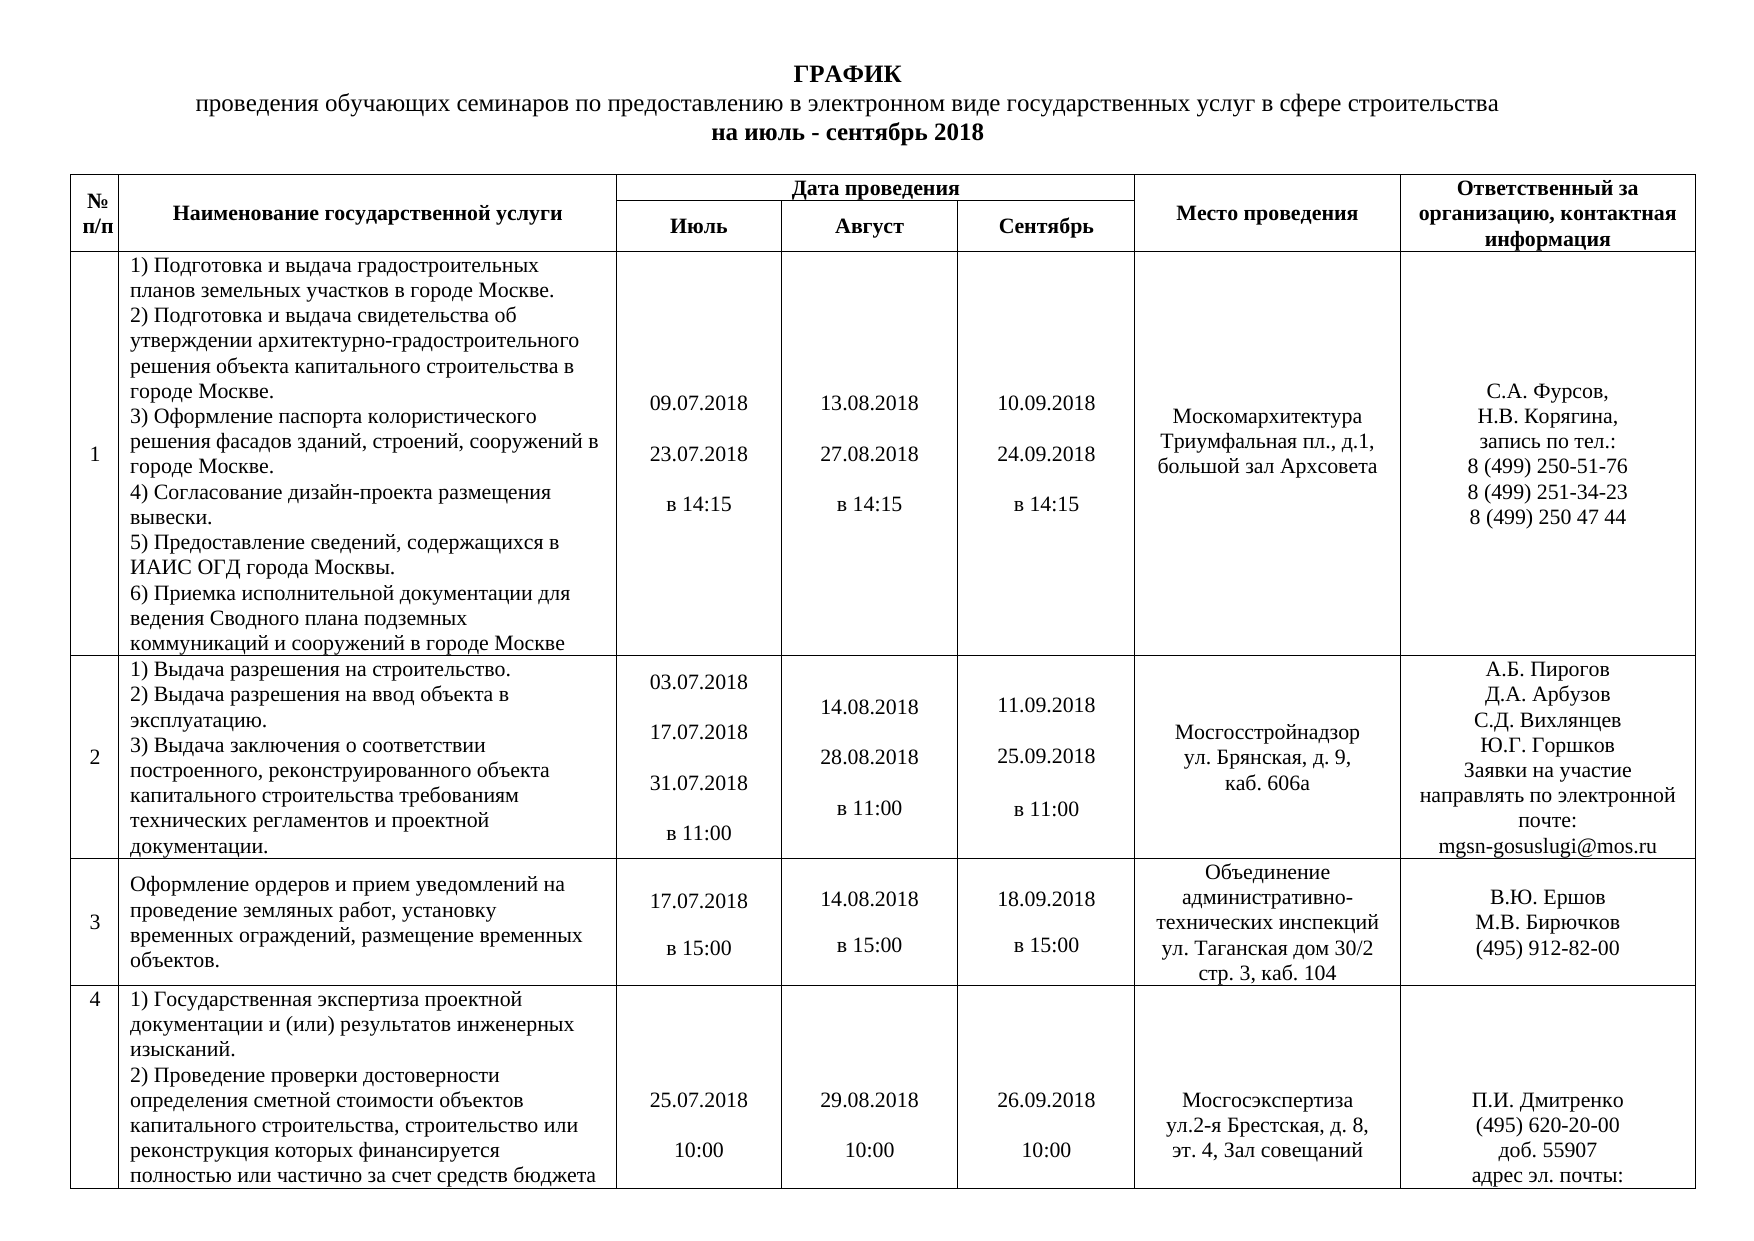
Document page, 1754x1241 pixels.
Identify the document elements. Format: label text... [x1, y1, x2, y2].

text ГРАФИК [44, 59, 1651, 88]
table_cell 17.07.2018 в 15:00 [617, 859, 781, 985]
table_cell Оформление ордеров и прием уведомлений на проведение земляных работ, установку временных ограждений, размещение временных объектов. [119, 859, 616, 985]
table_cell 1) Подготовка и выдача градостроительных планов земельных участков в городе Москве. 2) Подготовка и выдача свидетельства об утверждении архитектурно-градостроительного решения объекта капитального строительства в городе Москве. 3) Оформление паспорта колористического решения фасадов зданий, строений, сооружений в городе Москве. 4) Согласование дизайн-проекта размещения вывески. 5) Предоставление сведений, содержащихся в ИАИС ОГД города Москвы. 6) Приемка исполнительной документации для ведения Сводного плана подземных коммуникаций и сооружений в городе Москве [119, 252, 616, 655]
table_cell Москомархитектура Триумфальная пл., д.1, большой зал Архсовета [1135, 252, 1400, 655]
table_cell С.А. Фурсов, Н.В. Корягина, запись по тел.: 8 (499) 250-51-76 8 (499) 251-34-23 8 (499) 250 47 44 [1401, 252, 1695, 655]
table_cell 3 [71, 859, 118, 985]
table_header Ответственный за организацию, контактная информация [1401, 175, 1695, 251]
table_cell В.Ю. Ершов М.В. Бирючков (495) 912-82-00 [1401, 859, 1695, 985]
table_cell 26.09.2018 10:00 [958, 986, 1134, 1188]
table_cell 10.09.2018 24.09.2018 в 14:15 [958, 252, 1134, 655]
table_header Место проведения [1135, 175, 1400, 251]
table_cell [119, 986, 616, 1188]
table_cell 29.08.2018 10:00 [782, 986, 957, 1188]
text на июль - сентябрь 2018 [44, 117, 1651, 145]
table_cell Сентябрь [958, 201, 1134, 251]
table_cell 14.08.2018 28.08.2018 в 11:00 [782, 656, 957, 858]
table_cell Июль [617, 201, 781, 251]
table_header Наименование государственной услуги [119, 175, 616, 251]
table_header № п/п [71, 175, 118, 251]
table_cell Август [782, 201, 957, 251]
table_cell Объединение административно-технических инспекций ул. Таганская дом 30/2 стр. 3, каб. 104 [1135, 859, 1400, 985]
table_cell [1135, 986, 1400, 1188]
table_cell 25.07.2018 10:00 [617, 986, 781, 1188]
table_cell 11.09.2018 25.09.2018 в 11:00 [958, 656, 1134, 858]
table_cell 18.09.2018 в 15:00 [958, 859, 1134, 985]
table_cell 1) Выдача разрешения на строительство. 2) Выдача разрешения на ввод объекта в эксплуатацию. 3) Выдача заключения о соответствии построенного, реконструированного объекта капитального строительства требованиям технических регламентов и проектной документации. [119, 656, 616, 858]
table_cell 14.08.2018 в 15:00 [782, 859, 957, 985]
table_cell 09.07.2018 23.07.2018 в 14:15 [617, 252, 781, 655]
table_cell А.Б. Пирогов Д.А. Арбузов С.Д. Вихлянцев Ю.Г. Горшков Заявки на участие направлять по электронной почте: mgsn-gosuslugi@mos.ru [1401, 656, 1695, 858]
table_cell 1 [71, 252, 118, 655]
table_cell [1401, 986, 1695, 1188]
table_cell 13.08.2018 27.08.2018 в 14:15 [782, 252, 957, 655]
table_cell 2 [71, 656, 118, 858]
table_cell Мосгосстройнадзор ул. Брянская, д. 9, каб. 606а [1135, 656, 1400, 858]
text проведения обучающих семинаров по предоставлению в электронном виде государственных услуг в сфере строительства [44, 88, 1651, 117]
table_header Дата проведения [617, 175, 1134, 200]
table_cell 03.07.2018 17.07.2018 31.07.2018 в 11:00 [617, 656, 781, 858]
table_cell 4 [71, 986, 118, 1188]
